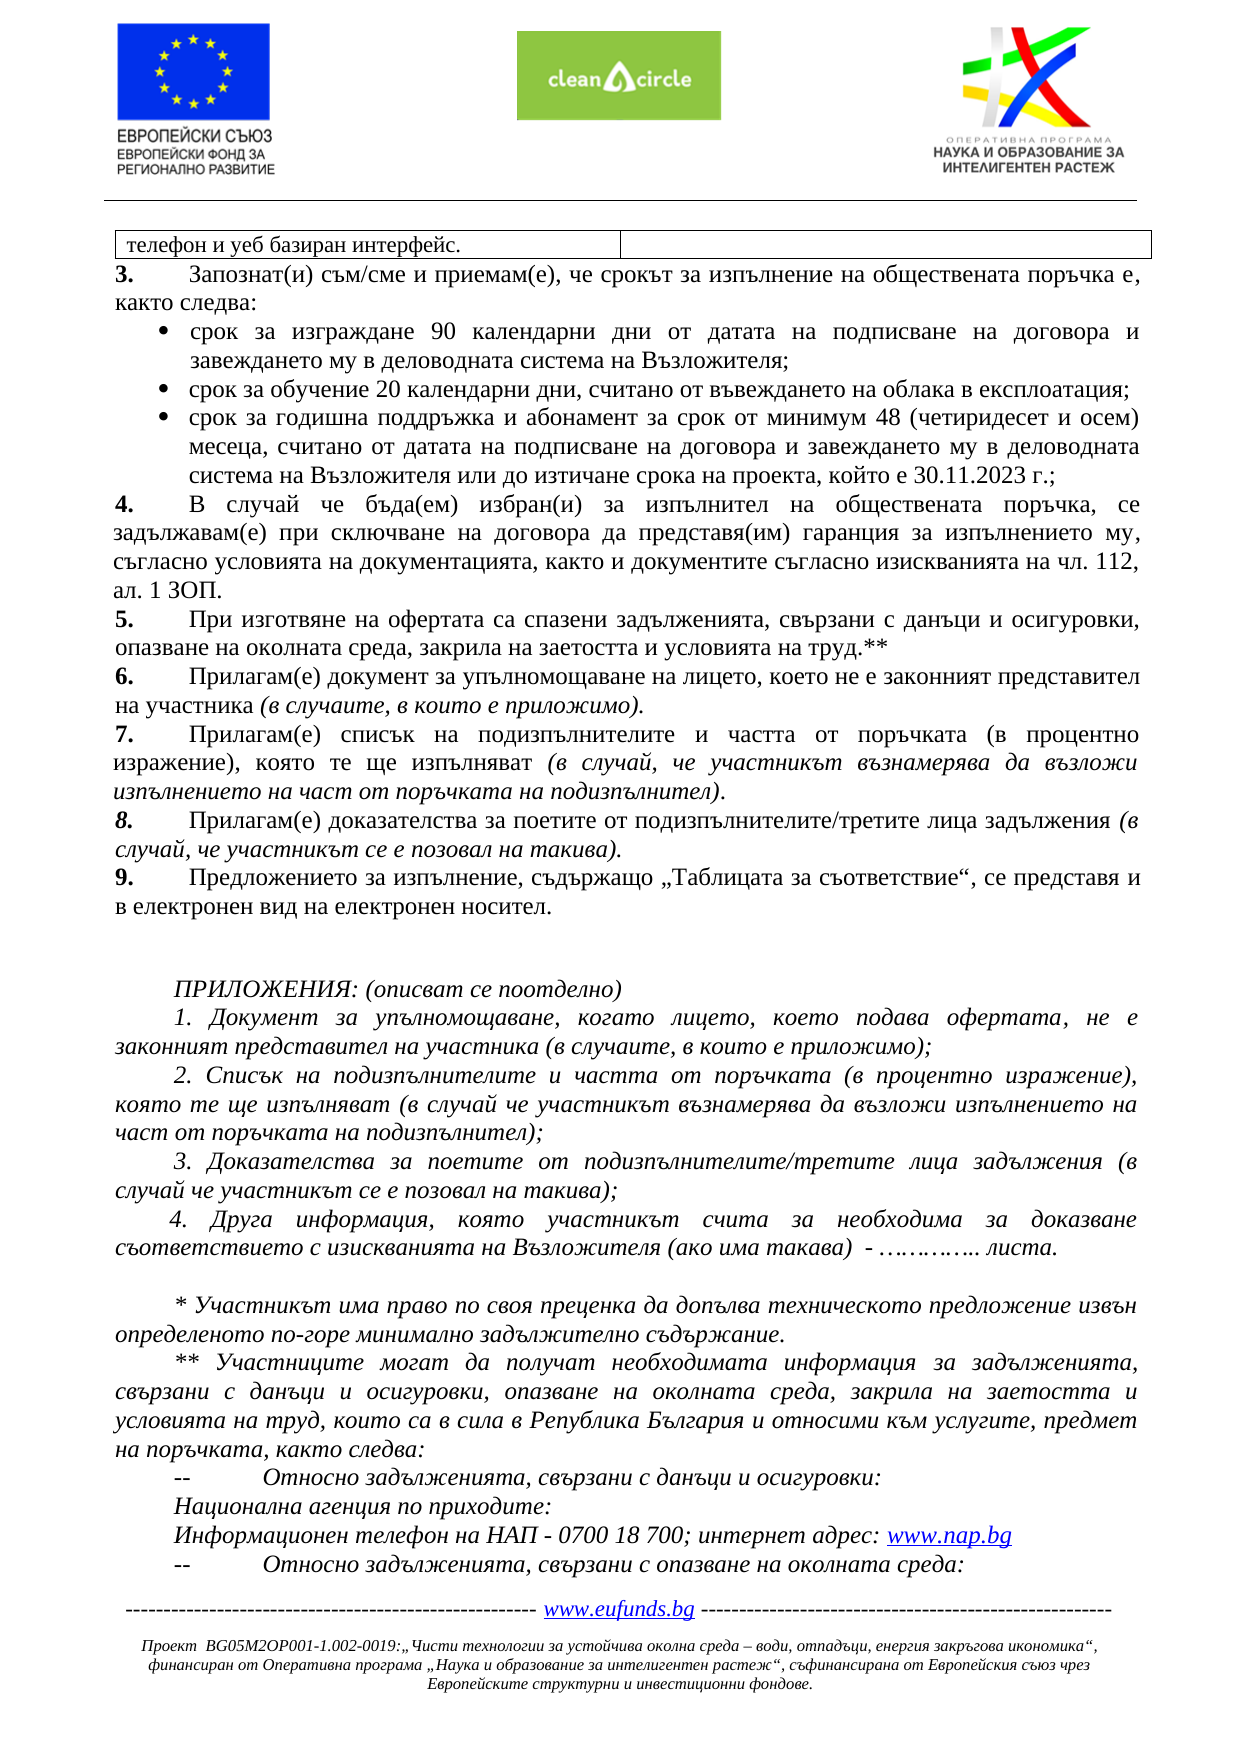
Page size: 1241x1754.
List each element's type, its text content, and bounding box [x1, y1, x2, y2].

picture [517, 31, 722, 121]
picture [925, 15, 1137, 185]
picture [103, 15, 285, 198]
